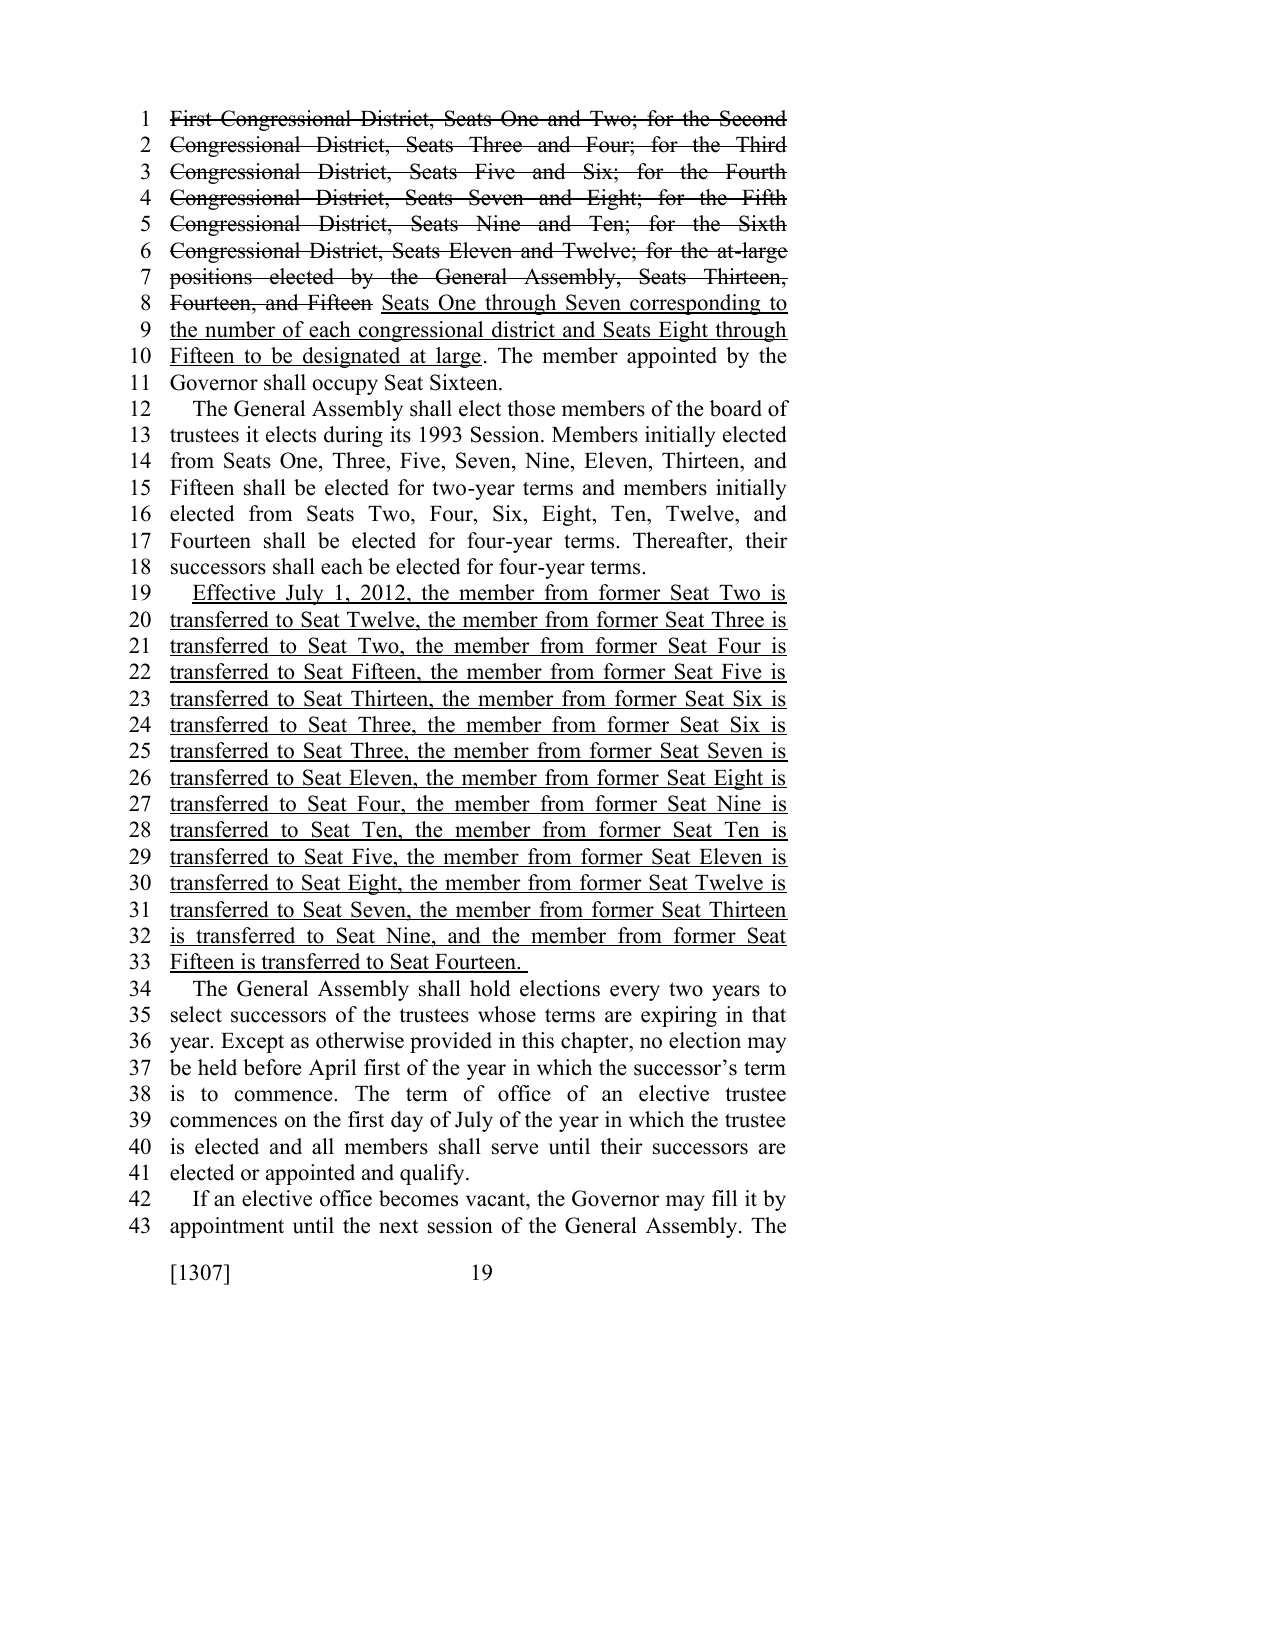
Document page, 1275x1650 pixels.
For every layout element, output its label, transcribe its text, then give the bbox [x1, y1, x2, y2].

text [169, 120, 787, 146]
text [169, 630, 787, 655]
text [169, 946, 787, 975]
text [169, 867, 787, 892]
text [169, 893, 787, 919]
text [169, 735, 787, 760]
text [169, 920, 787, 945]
text The General Assembly shall hold elections every two years to select successors of the trustees whose terms are expiring in that year. Except as otherwise provided in this chapter, no election may be held before April first of the year in which the successor’s term is to commence. The term of office of an elective trustee commences on the first day of July of the year in which the trustee is elected and all members shall serve until their successors are elected or appointed and qualify. [169, 975, 787, 1186]
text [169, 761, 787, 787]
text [169, 1186, 787, 1238]
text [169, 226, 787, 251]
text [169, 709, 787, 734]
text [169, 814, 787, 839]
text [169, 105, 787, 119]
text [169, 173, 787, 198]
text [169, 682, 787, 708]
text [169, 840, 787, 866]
text The General Assembly shall elect those members of the board of trustees it elects during its 1993 Session. Members initially elected from Seats One, Three, Five, Seven, Nine, Eleven, Thirteen, and Fifteen shall be elected for two-year terms and members initially elected from Seats Two, Four, Six, Eight, Ten, Twelve, and Fourteen shall be elected for four-year terms. Thereafter, their successors shall each be elected for four-year terms. [169, 395, 787, 579]
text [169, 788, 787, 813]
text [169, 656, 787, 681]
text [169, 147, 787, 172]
